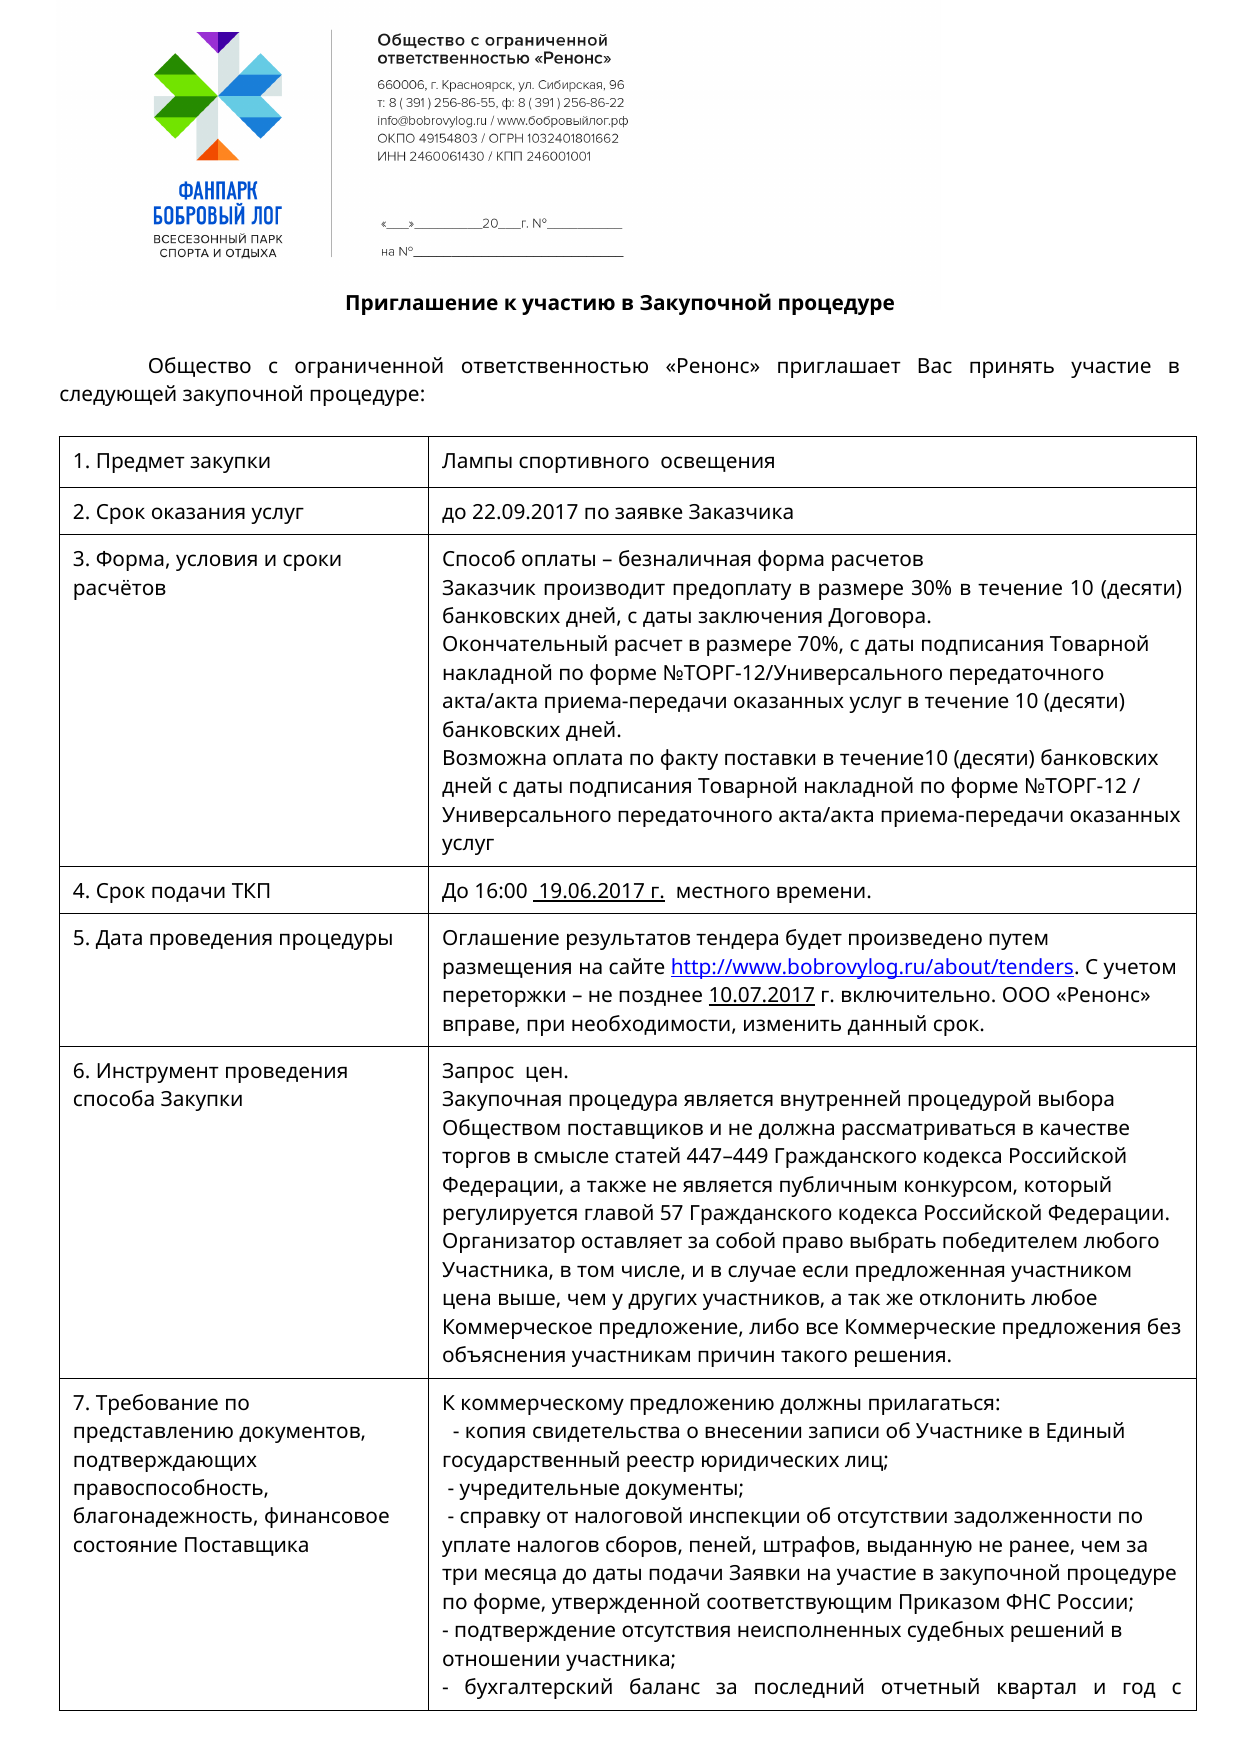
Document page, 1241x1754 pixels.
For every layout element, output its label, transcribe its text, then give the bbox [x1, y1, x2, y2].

table_header Лампы спортивного освещения [429, 437, 1196, 487]
text Приглашение к участию в Закупочной процедуре [59, 288, 1181, 317]
table_cell До 16:00 19.06.2017 г. местного времени. [429, 867, 1196, 913]
table_cell 2. Срок оказания услуг [60, 488, 428, 534]
table_cell 5. Дата проведения процедуры [60, 914, 428, 1046]
table_cell Способ оплаты – безналичная форма расчетов Заказчик производит предоплату в размере 30% в течение 10 (десяти) банковских дней, с даты заключения Договора. Окончательный расчет в размере 70%, с даты подписания Товарной накладной по форме №ТОРГ-12/Универсального передаточного акта/акта приема-передачи оказанных услуг в течение 10 (десяти) банковских дней. Возможна оплата по факту поставки в течение10 (десяти) банковских дней с даты подписания Товарной накладной по форме №ТОРГ-12 / Универсального передаточного акта/акта приема-передачи оказанных услуг [429, 535, 1196, 866]
table_cell 3. Форма, условия и сроки расчётов [60, 535, 428, 866]
table_cell Оглашение результатов тендера будет произведено путем размещения на сайте http://www.bobrovylog.ru/about/tenders. С учетом переторжки – не позднее 10.07.2017 г. включительно. ООО «Ренонс» вправе, при необходимости, изменить данный срок. [429, 914, 1196, 1046]
table_cell Запрос цен. Закупочная процедура является внутренней процедурой выбора Обществом поставщиков и не должна рассматриваться в качестве торгов в смысле статей 447–449 Гражданского кодекса Российской Федерации, а также не является публичным конкурсом, который регулируется главой 57 Гражданского кодекса Российской Федерации. Организатор оставляет за собой право выбрать победителем любого Участника, в том числе, и в случае если предложенная участником цена выше, чем у других участников, а так же отклонить любое Коммерческое предложение, либо все Коммерческие предложения без объяснения участникам причин такого решения. [429, 1047, 1196, 1378]
table_header 1. Предмет закупки [60, 437, 428, 487]
picture [56, 0, 941, 310]
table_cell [429, 1379, 1196, 1709]
table_cell 6. Инструмент проведения способа Закупки (с указанием ЭТП при проведении закупки на ЭТП) [60, 1047, 428, 1378]
table_cell 4. Срок подачи ТКП [60, 867, 428, 913]
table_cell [60, 1379, 428, 1709]
text Общество с ограниченной ответственностью «Ренонс» приглашает Вас принять участие в следующей закупочной процедуре: [59, 351, 1181, 408]
table_cell до 22.09.2017 по заявке Заказчика [429, 488, 1196, 534]
